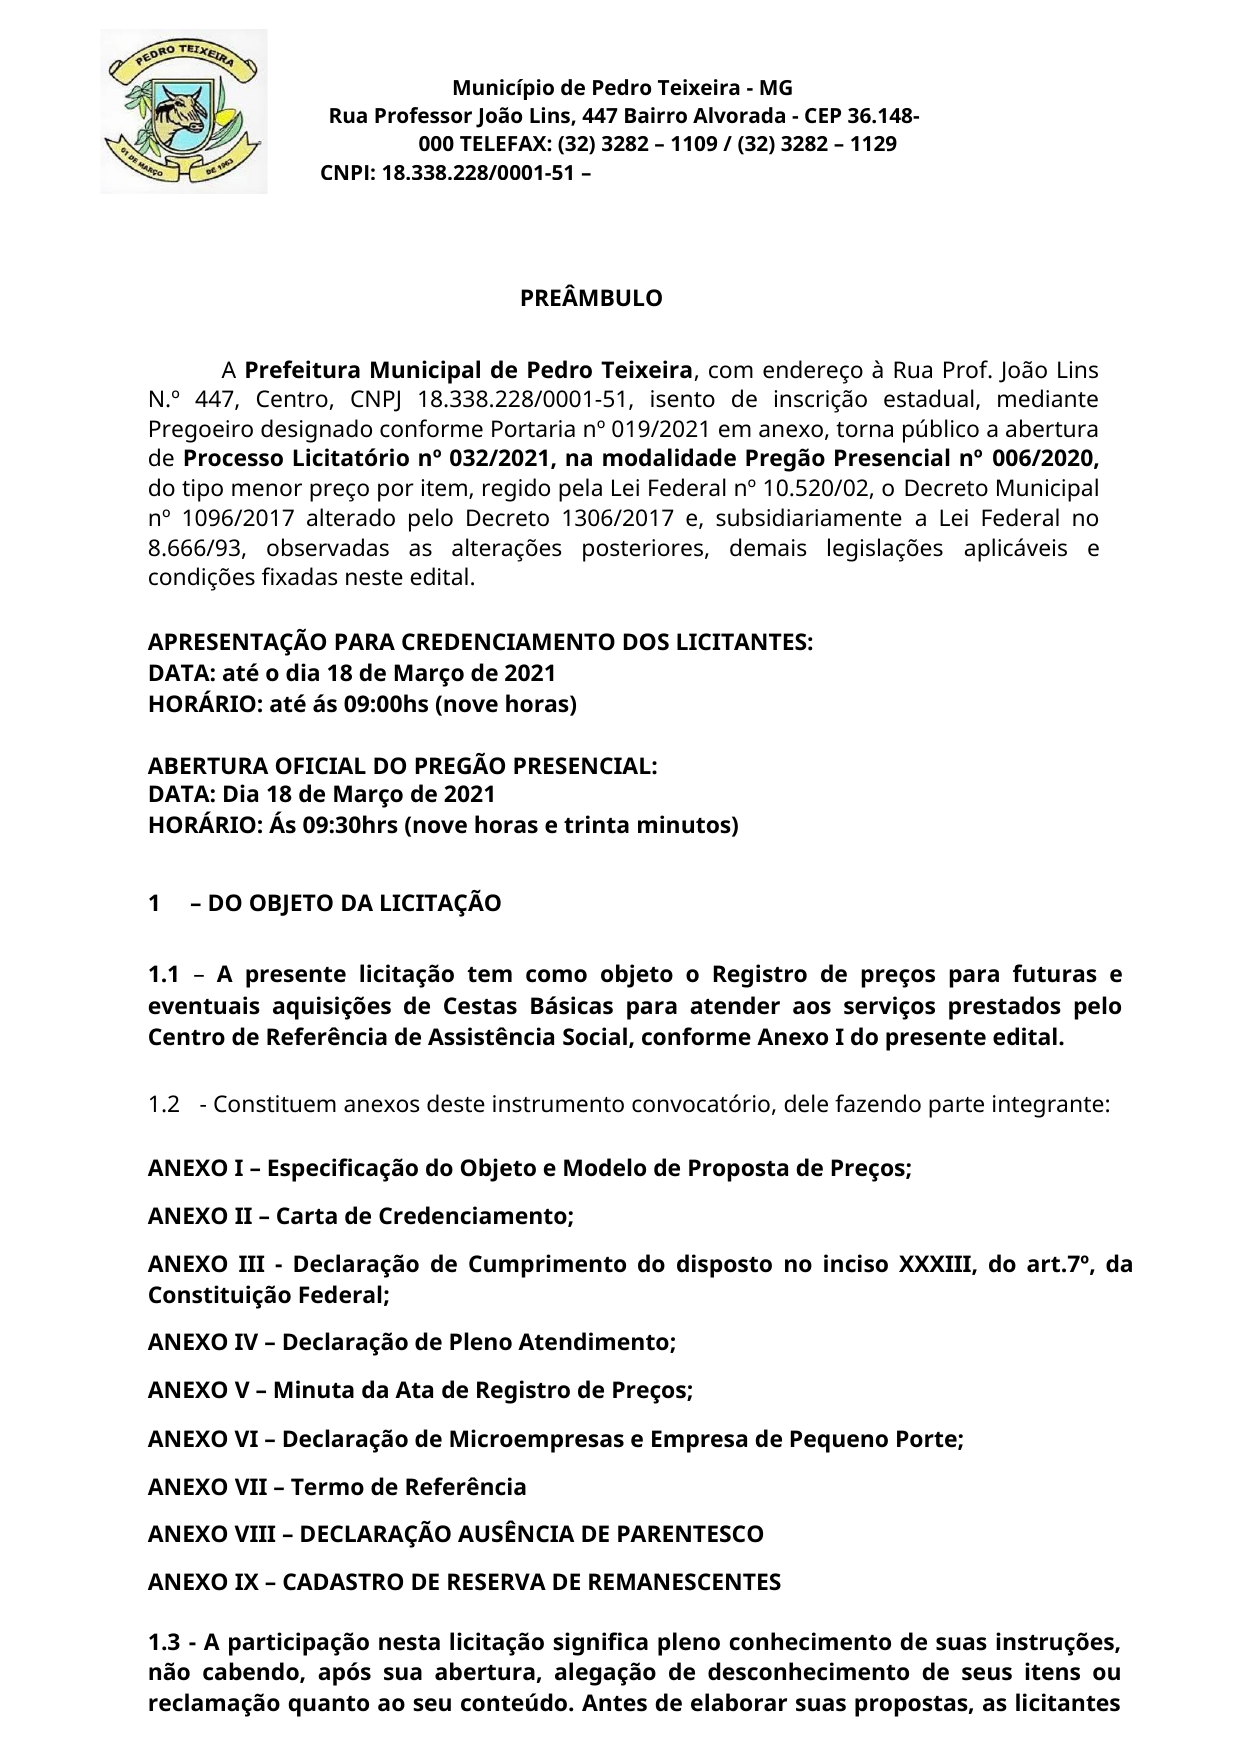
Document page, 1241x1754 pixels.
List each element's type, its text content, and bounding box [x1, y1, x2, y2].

picture [100, 29, 268, 194]
list - Constituem anexos deste instrumento convocatório, dele fazendo parte integrante: [148, 1088, 1122, 1119]
text DATA: até o dia 18 de Março de 2021 [148, 656, 610, 688]
subtitle HORÁRIO: Ás 09:30hrs (nove horas e trinta minutos) [148, 808, 1134, 840]
text A Prefeitura Municipal de Pedro Teixeira, com endereço à Rua Prof. João Lins N.º 447, Centro, CNPJ 18.338.228/0001-51, isento de inscrição estadual, mediante Pregoeiro designado conforme Portaria nº 019/2021 em anexo, torna público a abertura de Processo Licitatório nº 032/2021, na modalidade Pregão Presencial nº 006/2020, do tipo menor preço por item, regido pela Lei Federal nº 10.520/02, o Decreto Municipal nº 1096/2017 alterado pelo Decreto 1306/2017 e, subsidiariamente a Lei Federal no 8.666/93, observadas as alterações posteriores, demais legislações aplicáveis e condições fixadas neste edital. [148, 355, 1100, 592]
text HORÁRIO: até ás 09:00hs (nove horas) [148, 688, 610, 719]
subtitle PREÂMBULO [331, 282, 852, 313]
text ANEXO III - Declaração de Cumprimento do disposto no inciso XXXIII, do art.7º, da Constituição Federal; [148, 1248, 1134, 1311]
subtitle ANEXO VIII – DECLARAÇÃO AUSÊNCIA DE PARENTESCO ANEXO IX – CADASTRO DE RESERVA DE REMANESCENTES [148, 1518, 831, 1597]
subtitle ANEXO IV – Declaração de Pleno Atendimento; ANEXO V – Minuta da Ata de Registro de Preços; [148, 1326, 754, 1405]
text ANEXO VI – Declaração de Microempresas e Empresa de Pequeno Porte; ANEXO VII – Termo de Referência [148, 1423, 965, 1502]
text DATA: Dia 18 de Março de 2021 [148, 780, 1134, 808]
subtitle ABERTURA OFICIAL DO PREGÃO PRESENCIAL: [148, 752, 1134, 780]
subtitle – A presente licitação tem como objeto o Registro de preços para futuras e eventuais aquisições de Cestas Básicas para atender aos serviços prestados pelo Centro de Referência de Assistência Social, conforme Anexo I do presente edital. [148, 958, 1123, 1052]
list – DO OBJETO DA LICITAÇÃO [148, 887, 1134, 918]
subtitle ANEXO I – Especificação do Objeto e Modelo de Proposta de Preços; ANEXO II – Carta de Credenciamento; [148, 1152, 920, 1231]
subtitle APRESENTAÇÃO PARA CREDENCIAMENTO DOS LICITANTES: [148, 628, 1134, 656]
